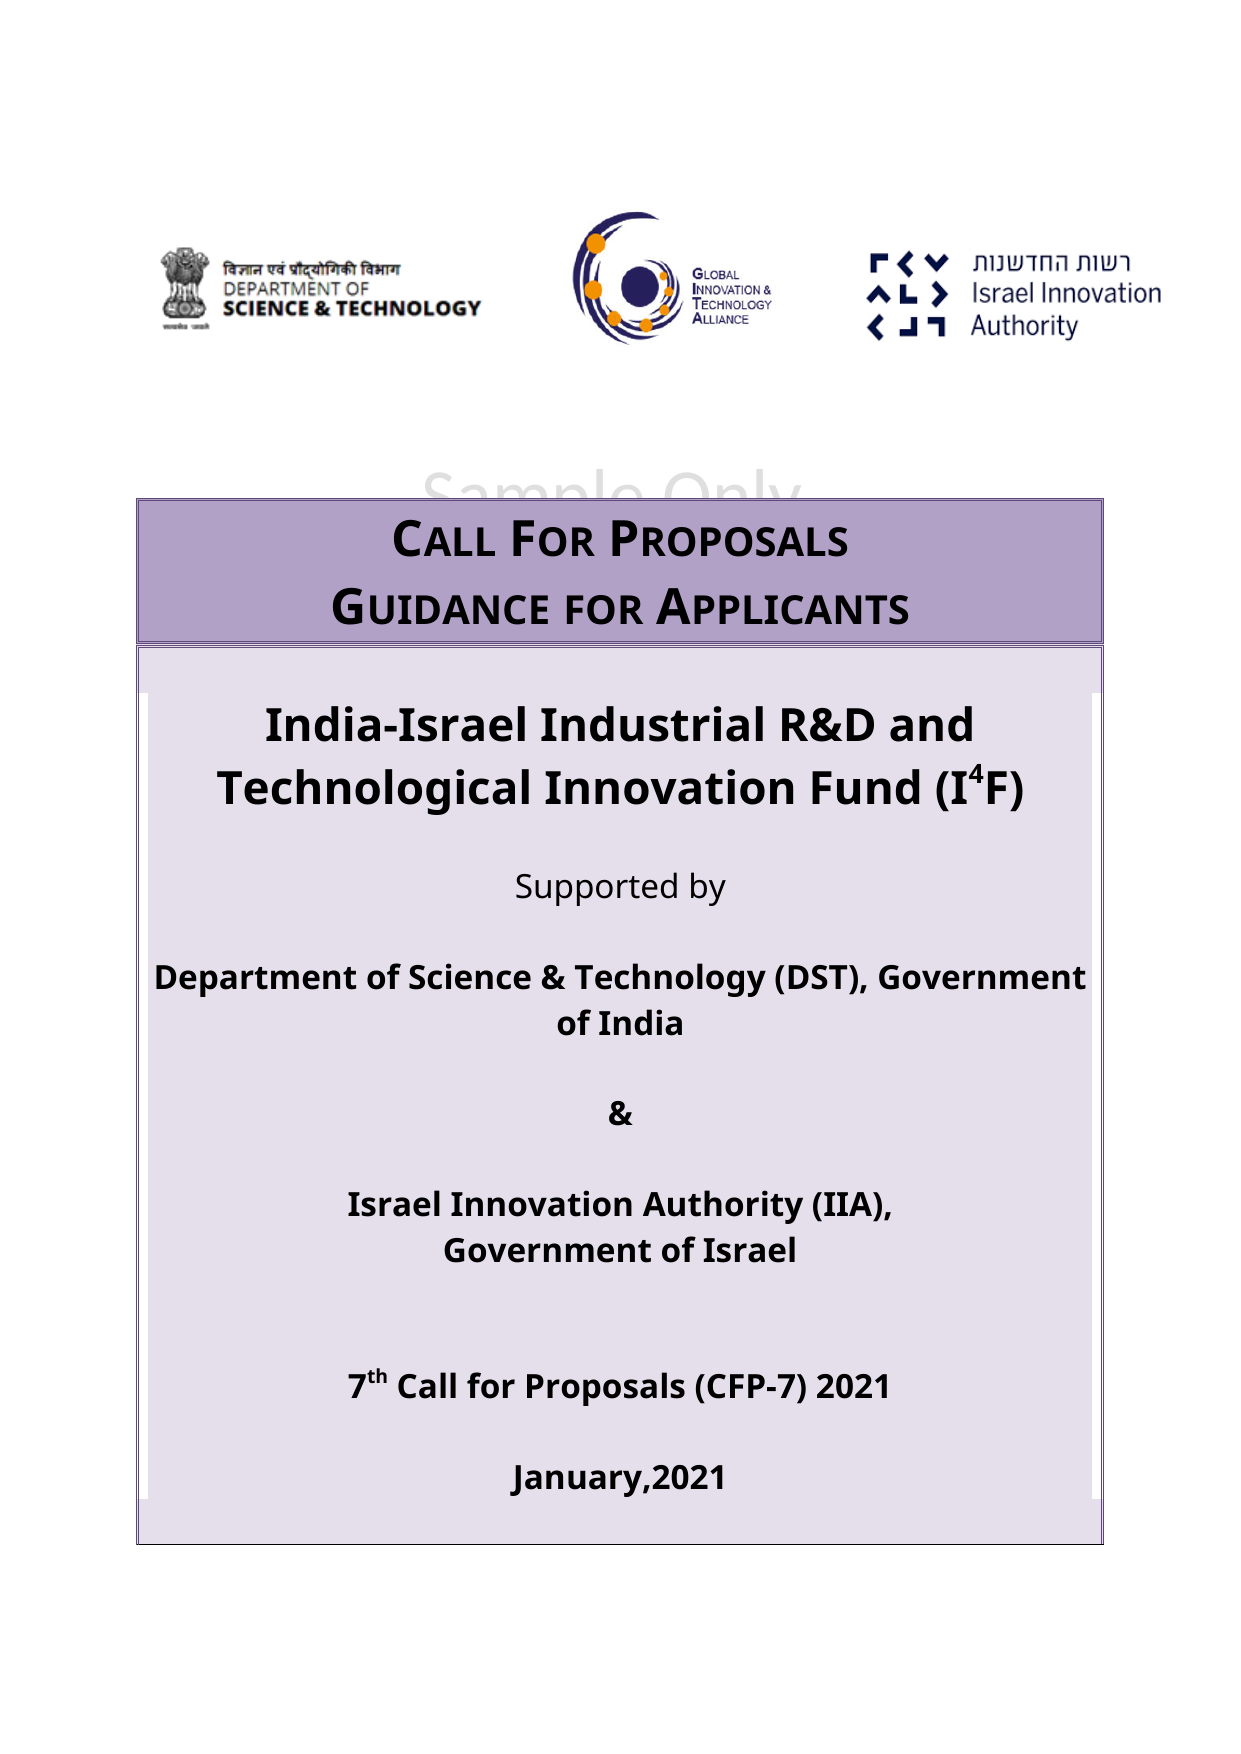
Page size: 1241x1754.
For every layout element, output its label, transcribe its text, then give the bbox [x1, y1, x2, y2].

text January,2021 [148, 1453, 1092, 1494]
text 7th Call for Proposals (CFP-7) 2021 [148, 1363, 1092, 1408]
text Supported by [148, 863, 1092, 908]
picture [821, 210, 1206, 381]
text Call For Proposals [139, 501, 1101, 566]
text India-Israel Industrial R&D and Technological Innovation Fund (I4F) [148, 693, 1092, 818]
text Government of Israel [148, 1226, 1092, 1272]
picture [147, 207, 492, 364]
text Israel Innovation Authority (IIA), [148, 1181, 1092, 1226]
text & [148, 1090, 1092, 1136]
text Department of Science & Technology (DST), Government of India [148, 954, 1092, 1045]
text Guidance for Applicants [139, 566, 1101, 641]
picture [543, 173, 801, 381]
